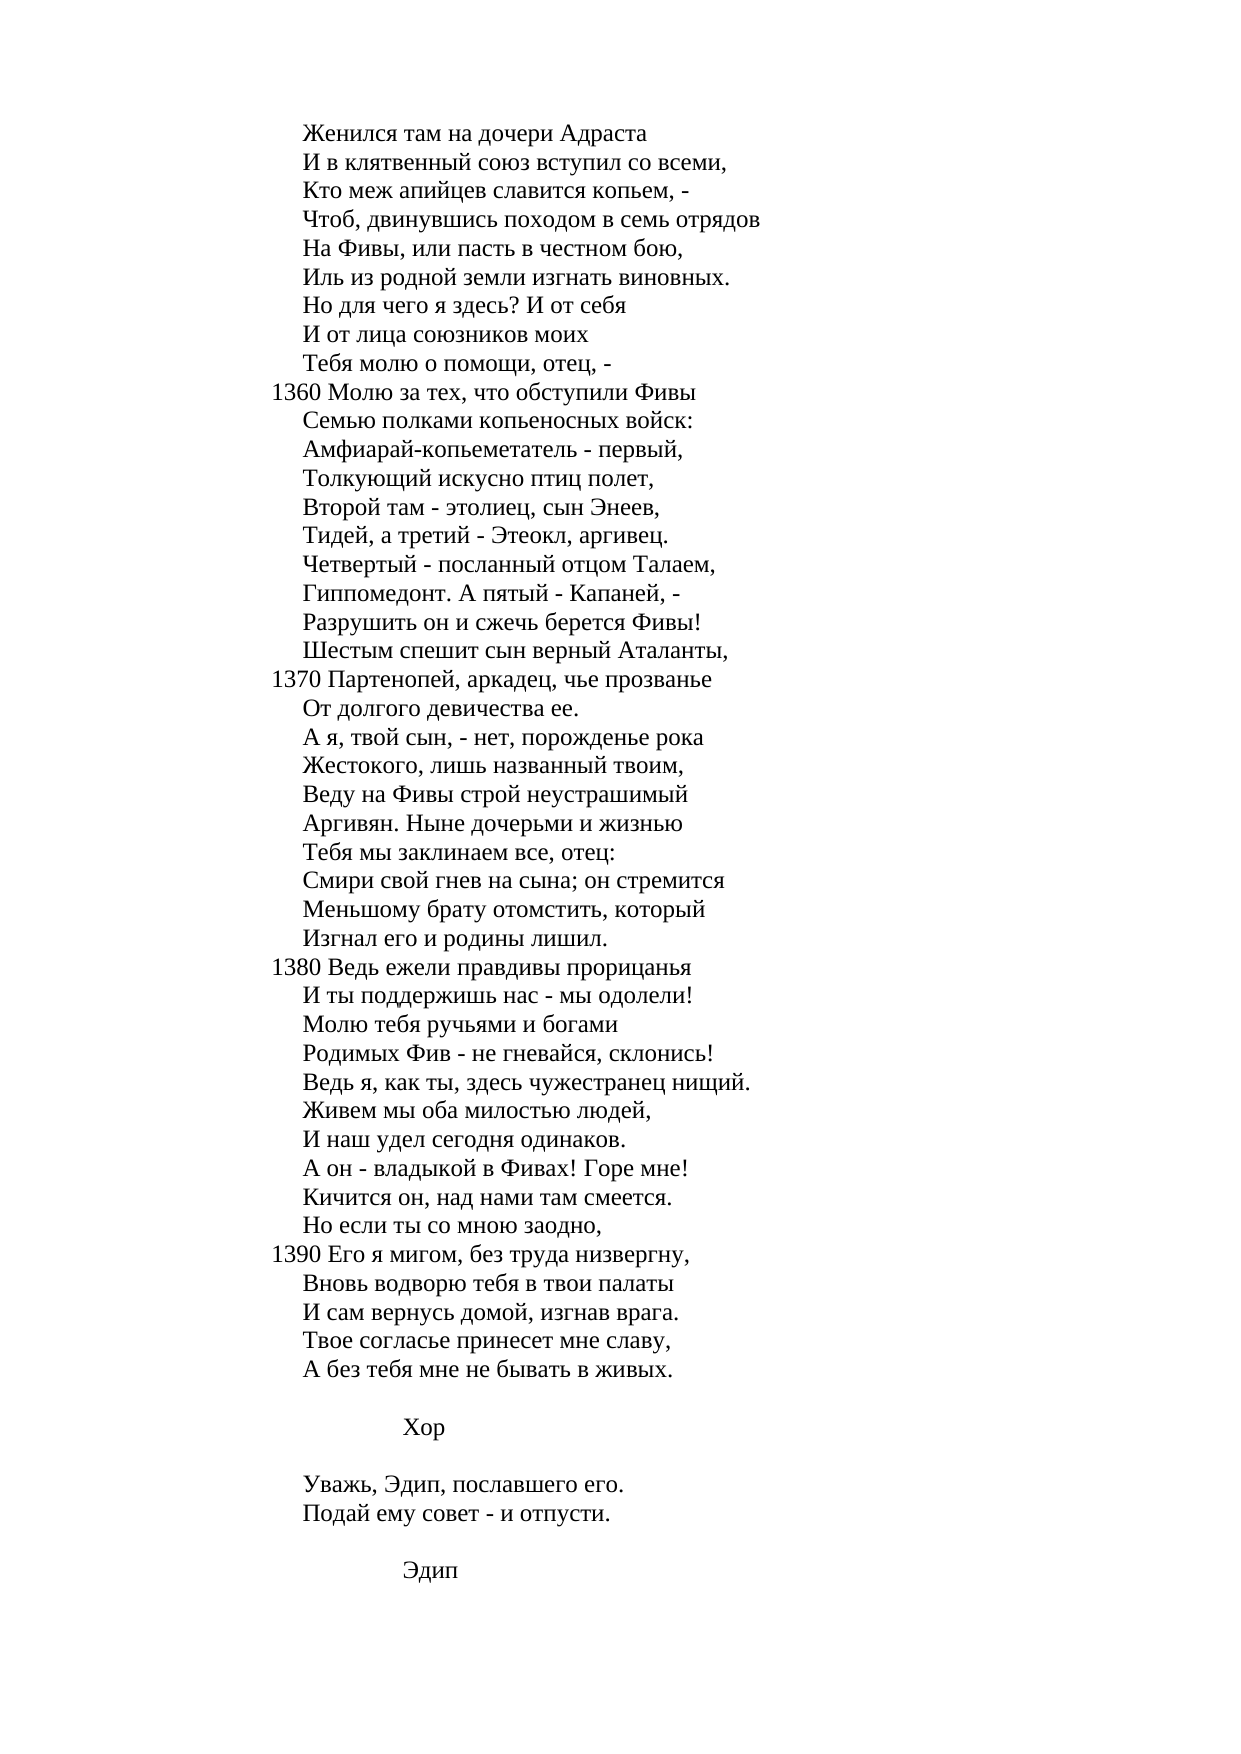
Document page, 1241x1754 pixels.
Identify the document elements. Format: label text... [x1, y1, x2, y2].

text Но для чего я здесь? И от себя [177, 291, 1152, 319]
text Амфиарай-копьеметатель - первый, [177, 434, 1152, 463]
text А без тебя мне не бывать в живых. [177, 1354, 1152, 1383]
text Семью полками копьеносных войск: [177, 406, 1152, 434]
text Вновь водворю тебя в твои палаты [177, 1268, 1152, 1297]
text И ты поддержишь нас - мы одолели! [177, 981, 1152, 1009]
text Аргивян. Ныне дочерьми и жизнью [177, 808, 1152, 837]
text Родимых Фив - не гневайся, склонись! [177, 1038, 1152, 1067]
text И в клятвенный союз вступил со всеми, [177, 147, 1152, 176]
text Уважь, Эдип, пославшего его. [177, 1469, 1152, 1498]
text Смири свой гнев на сына; он стремится [177, 866, 1152, 894]
text Гиппомедонт. А пятый - Капаней, - [177, 578, 1152, 607]
text И сам вернусь домой, изгнав врага. [177, 1297, 1152, 1326]
text Молю тебя ручьями и богами [177, 1009, 1152, 1038]
text Иль из родной земли изгнать виновных. [177, 262, 1152, 291]
text А он - владыкой в Фивах! Горе мне! [177, 1153, 1152, 1182]
text Хор [177, 1412, 1152, 1441]
text Но если ты со мною заодно, [177, 1211, 1152, 1239]
text Кто меж апийцев славится копьем, - [177, 176, 1152, 204]
text И от лица союзников моих [177, 319, 1152, 348]
text Веду на Фивы строй неустрашимый [177, 779, 1152, 808]
text Тебя мы заклинаем все, отец: [177, 837, 1152, 866]
text Чтоб, двинувшись походом в семь отрядов [177, 204, 1152, 233]
text 1370 Партенопей, аркадец, чье прозванье [177, 664, 1152, 693]
text Живем мы оба милостью людей, [177, 1096, 1152, 1124]
text На Фивы, или пасть в честном бою, [177, 233, 1152, 262]
text Эдип [177, 1556, 1152, 1584]
text 1360 Молю за тех, что обступили Фивы [177, 377, 1152, 406]
text Меньшому брату отомстить, который [177, 894, 1152, 923]
text Женился там на дочери Адраста [177, 118, 1152, 147]
text Изгнал его и родины лишил. [177, 923, 1152, 952]
text Разрушить он и сжечь берется Фивы! [177, 607, 1152, 636]
text Тебя молю о помощи, отец, - [177, 348, 1152, 377]
text Шестым спешит сын верный Аталанты, [177, 636, 1152, 664]
text Твое согласье принесет мне славу, [177, 1326, 1152, 1354]
text Тидей, а третий - Этеокл, аргивец. [177, 521, 1152, 549]
text Ведь я, как ты, здесь чужестранец нищий. [177, 1067, 1152, 1096]
text И наш удел сегодня одинаков. [177, 1124, 1152, 1153]
text Подай ему совет - и отпусти. [177, 1498, 1152, 1527]
text 1390 Его я мигом, без труда низвергну, [177, 1239, 1152, 1268]
text От долгого девичества ее. [177, 693, 1152, 722]
text Толкующий искусно птиц полет, [177, 463, 1152, 492]
text Кичится он, над нами там смеется. [177, 1182, 1152, 1211]
text Четвертый - посланный отцом Талаем, [177, 549, 1152, 578]
text Второй там - этолиец, сын Энеев, [177, 492, 1152, 521]
text 1380 Ведь ежели правдивы прорицанья [177, 952, 1152, 981]
text Жестокого, лишь названный твоим, [177, 751, 1152, 779]
text А я, твой сын, - нет, порожденье рока [177, 722, 1152, 751]
